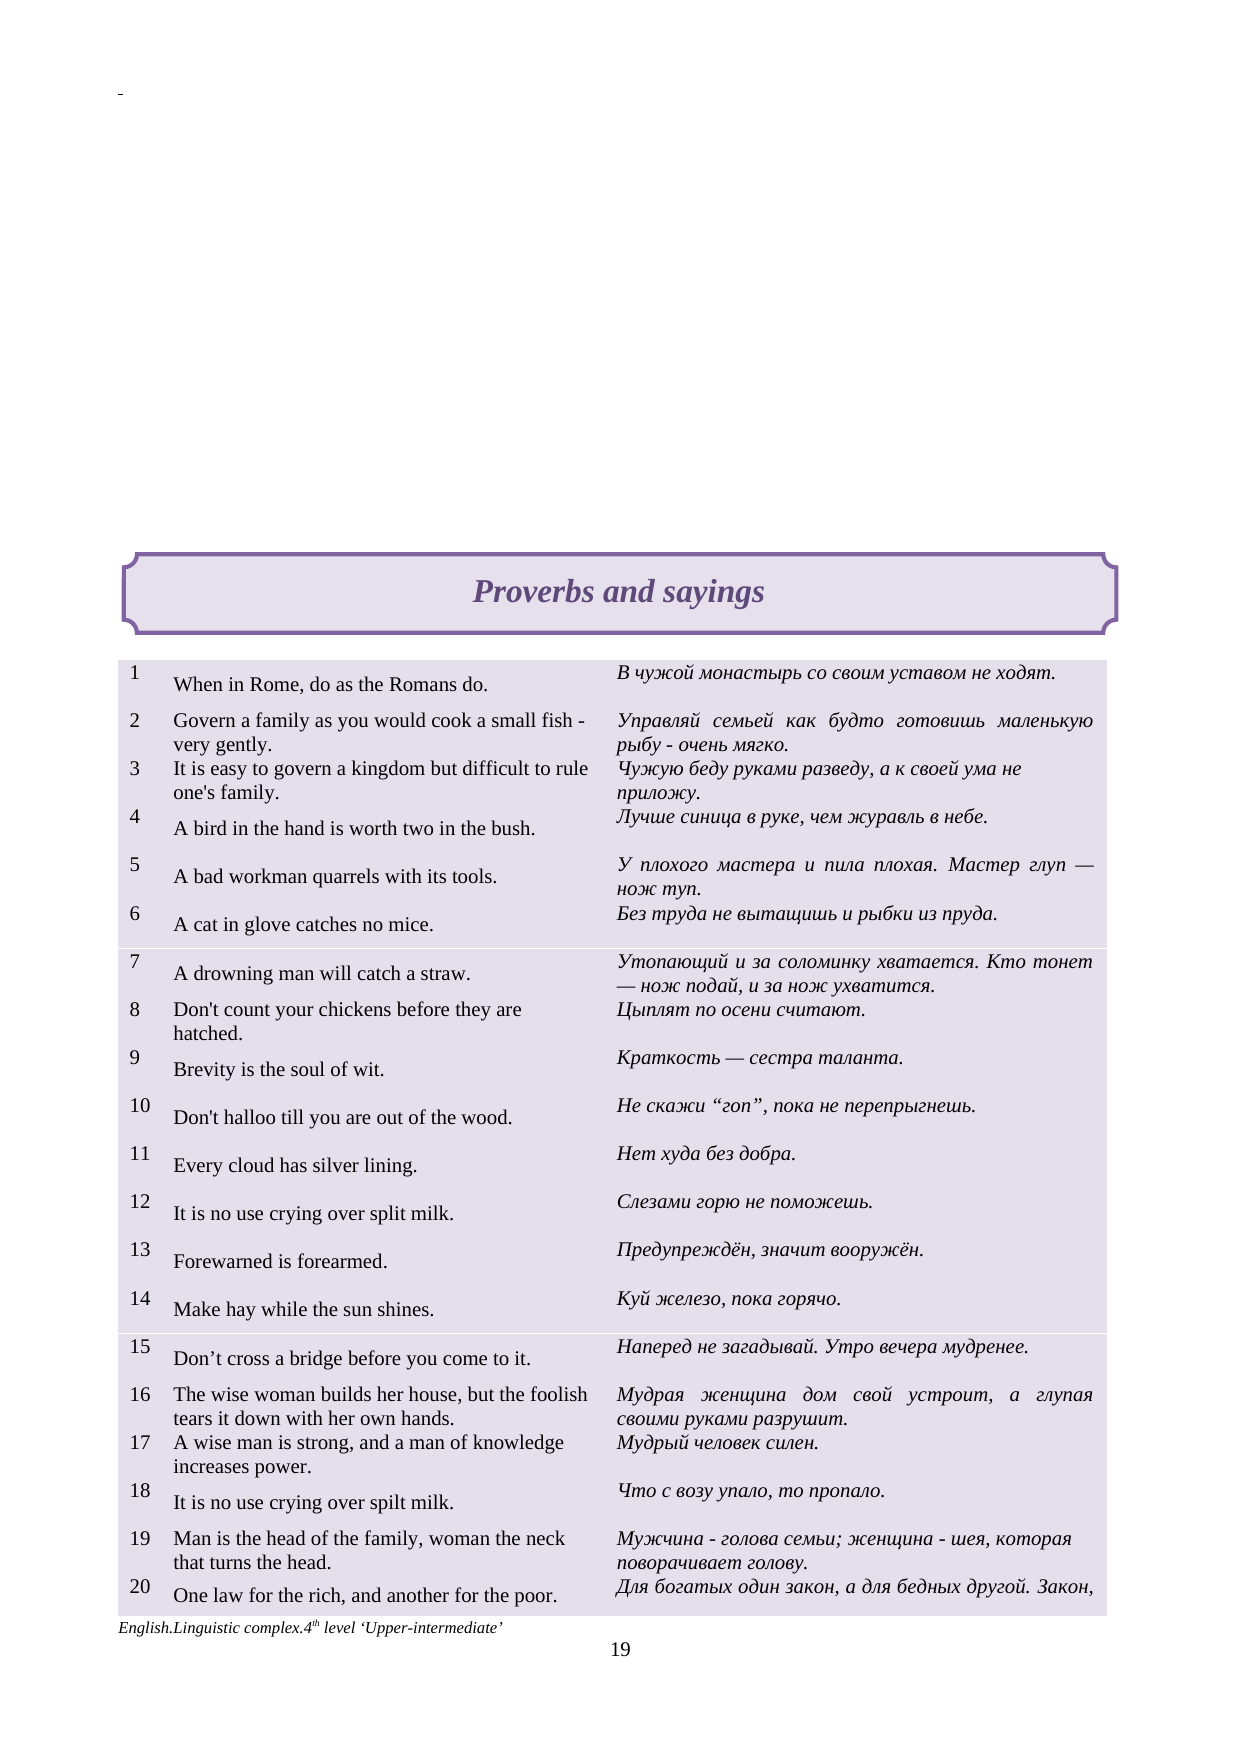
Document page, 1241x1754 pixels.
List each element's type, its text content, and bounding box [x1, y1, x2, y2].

table_cell Лучше синица в руке, чем журавль в небе. [605, 804, 1107, 852]
table_cell У плохого мастера и пила плохая. Мастер глуп — нож туп. [605, 852, 1107, 900]
table_cell [118, 756, 162, 804]
table_cell [118, 1093, 162, 1141]
table_cell Слезами горю не поможешь. [605, 1189, 1107, 1237]
table_header В чужой монастырь со своим уставом не ходят. [605, 660, 1107, 708]
table_cell Govern a family as you would cook a small fish - very gently. [162, 708, 605, 756]
table_cell Мужчина - голова семьи; женщина - шея, которая поворачивает голову. [605, 1526, 1107, 1574]
table_cell Нет худа без добра. [605, 1141, 1107, 1189]
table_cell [162, 1574, 605, 1616]
table_cell Every cloud has silver lining. [162, 1141, 605, 1189]
table_cell [118, 1189, 162, 1237]
table_cell [118, 708, 162, 756]
table_cell Make hay while the sun shines. [162, 1285, 605, 1333]
table_cell [118, 1237, 162, 1285]
table_cell Наперед не загадывай. Утро вечера мудренее. [605, 1334, 1107, 1382]
table_cell Цыплят по осени считают. [605, 997, 1107, 1045]
table_cell Don’t cross a bridge before you come to it. [162, 1334, 605, 1382]
table_cell [118, 1478, 162, 1526]
table_cell [118, 1526, 162, 1574]
table_cell [118, 1334, 162, 1382]
table_cell Что с возу упало, то пропало. [605, 1478, 1107, 1526]
table_cell Без труда не вытащишь и рыбки из пруда. [605, 900, 1107, 948]
table_cell Brevity is the soul of wit. [162, 1045, 605, 1093]
table_header [118, 660, 162, 708]
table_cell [605, 1574, 1107, 1616]
table_cell Управляй семьей как будто готовишь маленькую рыбу - очень мягко. [605, 708, 1107, 756]
table_cell [118, 1045, 162, 1093]
table_cell It is easy to govern a kingdom but difficult to rule one's family. [162, 756, 605, 804]
table_cell Don't halloo till you are out of the wood. [162, 1093, 605, 1141]
table_cell It is no use crying over split milk. [162, 1189, 605, 1237]
table_cell Forewarned is forearmed. [162, 1237, 605, 1285]
table_cell A bad workman quarrels with its tools. [162, 852, 605, 900]
table_cell [118, 949, 162, 997]
table_cell [118, 1382, 162, 1430]
table_cell A drowning man will catch a straw. [162, 949, 605, 997]
table_cell A wise man is strong, and a man of knowledge increases power. [162, 1430, 605, 1478]
table_cell [118, 1285, 162, 1333]
table_cell Куй железо, пока горячо. [605, 1285, 1107, 1333]
table_cell [118, 1574, 162, 1616]
table_cell The wise woman builds her house, but the foolish tears it down with her own hands. [162, 1382, 605, 1430]
table_cell Предупреждён, значит вооружён. [605, 1237, 1107, 1285]
table_cell Краткость — сестра таланта. [605, 1045, 1107, 1093]
table_cell Мудрая женщина дом свой устроит, а глупая своими руками разрушит. [605, 1382, 1107, 1430]
table_cell [118, 852, 162, 900]
table_cell [118, 1141, 162, 1189]
table_cell It is no use crying over spilt milk. [162, 1478, 605, 1526]
table_cell Чужую беду руками разведу, а к своей ума не приложу. [605, 756, 1107, 804]
table_cell A cat in glove catches no mice. [162, 900, 605, 948]
table_cell [118, 900, 162, 948]
table_cell [118, 1430, 162, 1478]
table_header When in Rome, do as the Romans do. [162, 660, 605, 708]
table_cell [118, 804, 162, 852]
table_cell [118, 997, 162, 1045]
table_cell Man is the head of the family, woman the neck that turns the head. [162, 1526, 605, 1574]
table_cell Мудрый человек силен. [605, 1430, 1107, 1478]
table_cell Не скажи “гоп”, пока не перепрыгнешь. [605, 1093, 1107, 1141]
table_cell A bird in the hand is worth two in the bush. [162, 804, 605, 852]
table_cell Утопающий и за соломинку хватается. Кто тонет — нож подай, и за нож ухватится. [605, 949, 1107, 997]
table_cell Don't count your chickens before they are hatched. [162, 997, 605, 1045]
